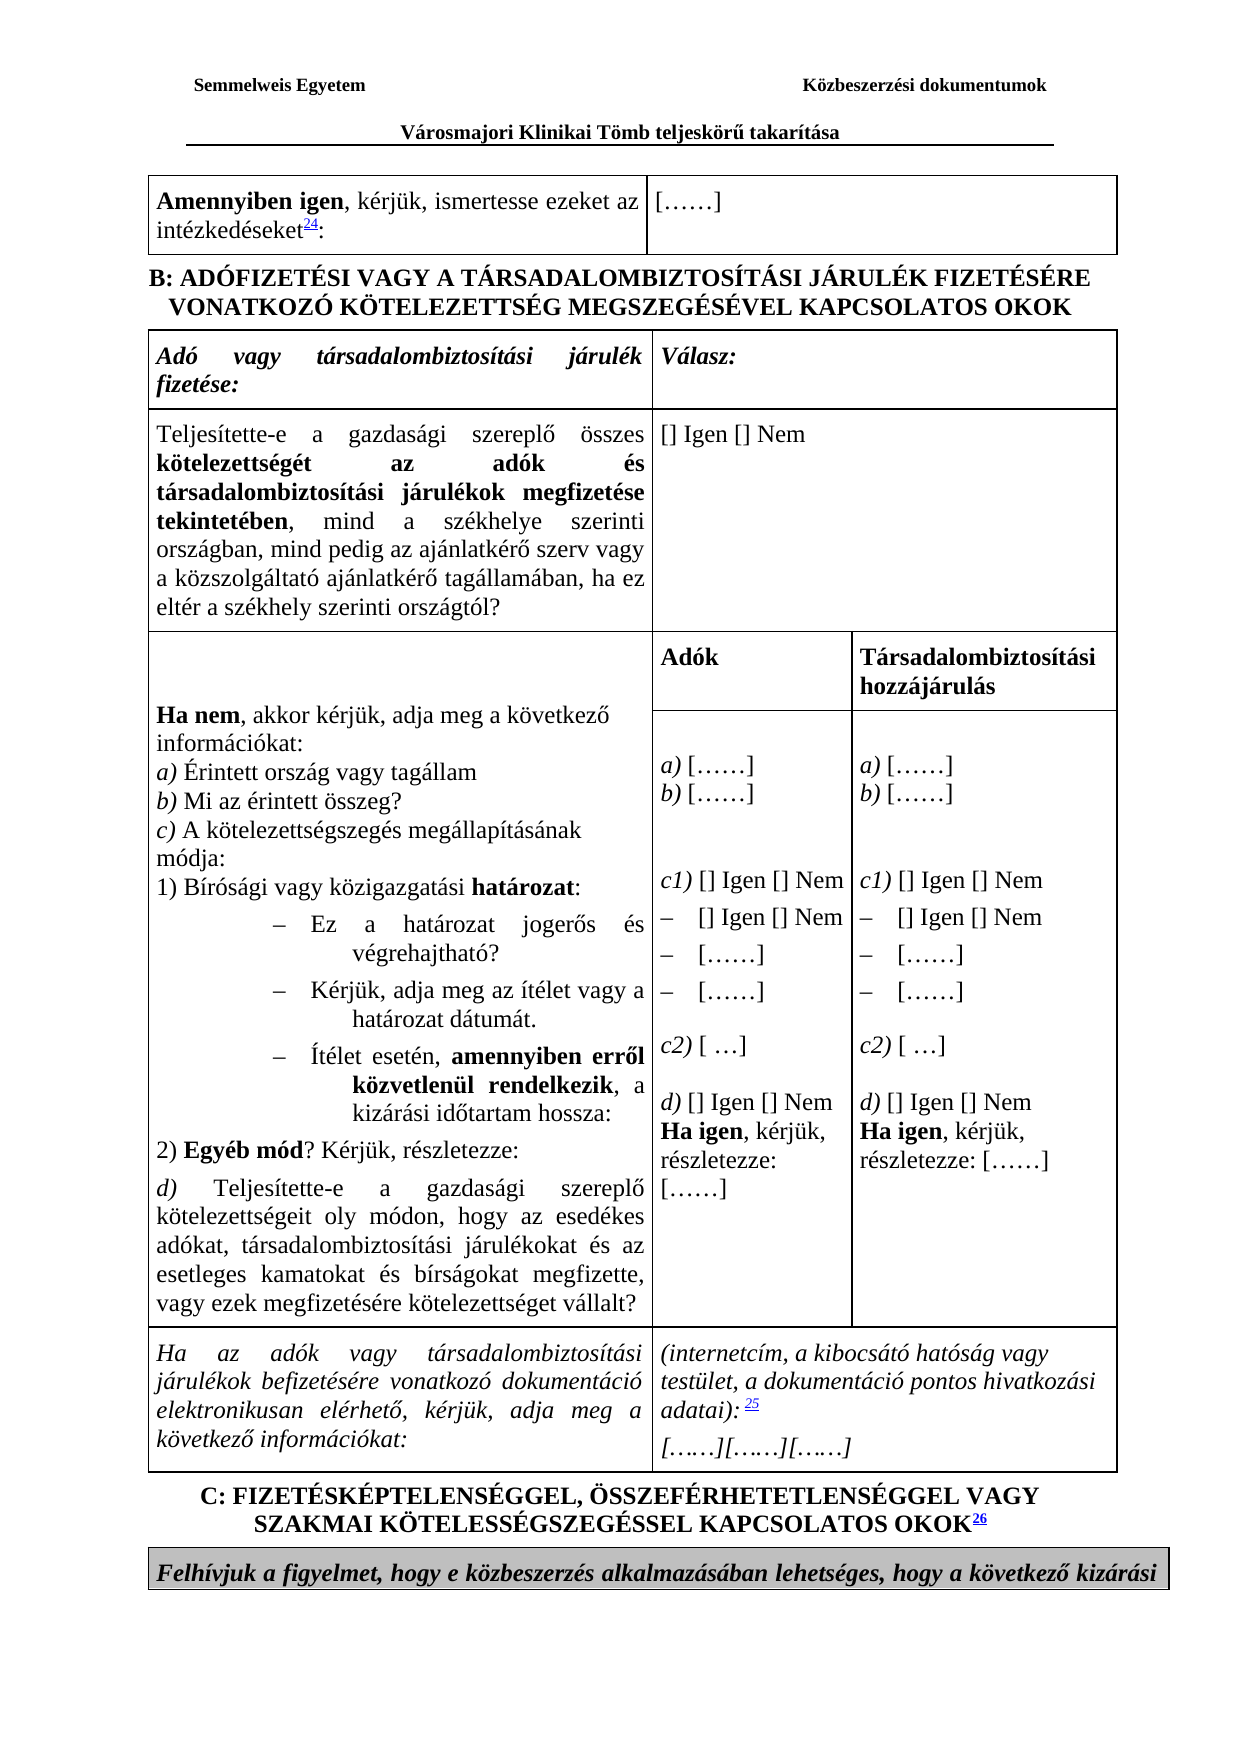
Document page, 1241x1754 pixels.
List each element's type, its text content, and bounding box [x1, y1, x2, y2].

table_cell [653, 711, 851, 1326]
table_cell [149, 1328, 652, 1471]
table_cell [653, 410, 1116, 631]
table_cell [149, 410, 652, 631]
text B: ADÓFIZETÉSI VAGY A TÁRSADALOMBIZTOSÍTÁSI JÁRULÉK FIZETÉSÉRE VONATKOZÓ KÖTELEZETTSÉG MEGSZEGÉSÉVEL KAPCSOLATOS OKOK [148, 263, 1093, 321]
text C: FIZETÉSKÉPTELENSÉGGEL, ÖSSZEFÉRHETETLENSÉGGEL VAGY SZAKMAI KÖTELESSÉGSZEGÉSSEL KAPCSOLATOS OKOK26 [148, 1481, 1093, 1538]
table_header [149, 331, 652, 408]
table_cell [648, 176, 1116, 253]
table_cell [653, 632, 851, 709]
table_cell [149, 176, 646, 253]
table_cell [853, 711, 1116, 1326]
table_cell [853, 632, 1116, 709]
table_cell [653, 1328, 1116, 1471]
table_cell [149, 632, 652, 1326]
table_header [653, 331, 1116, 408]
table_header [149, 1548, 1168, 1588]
